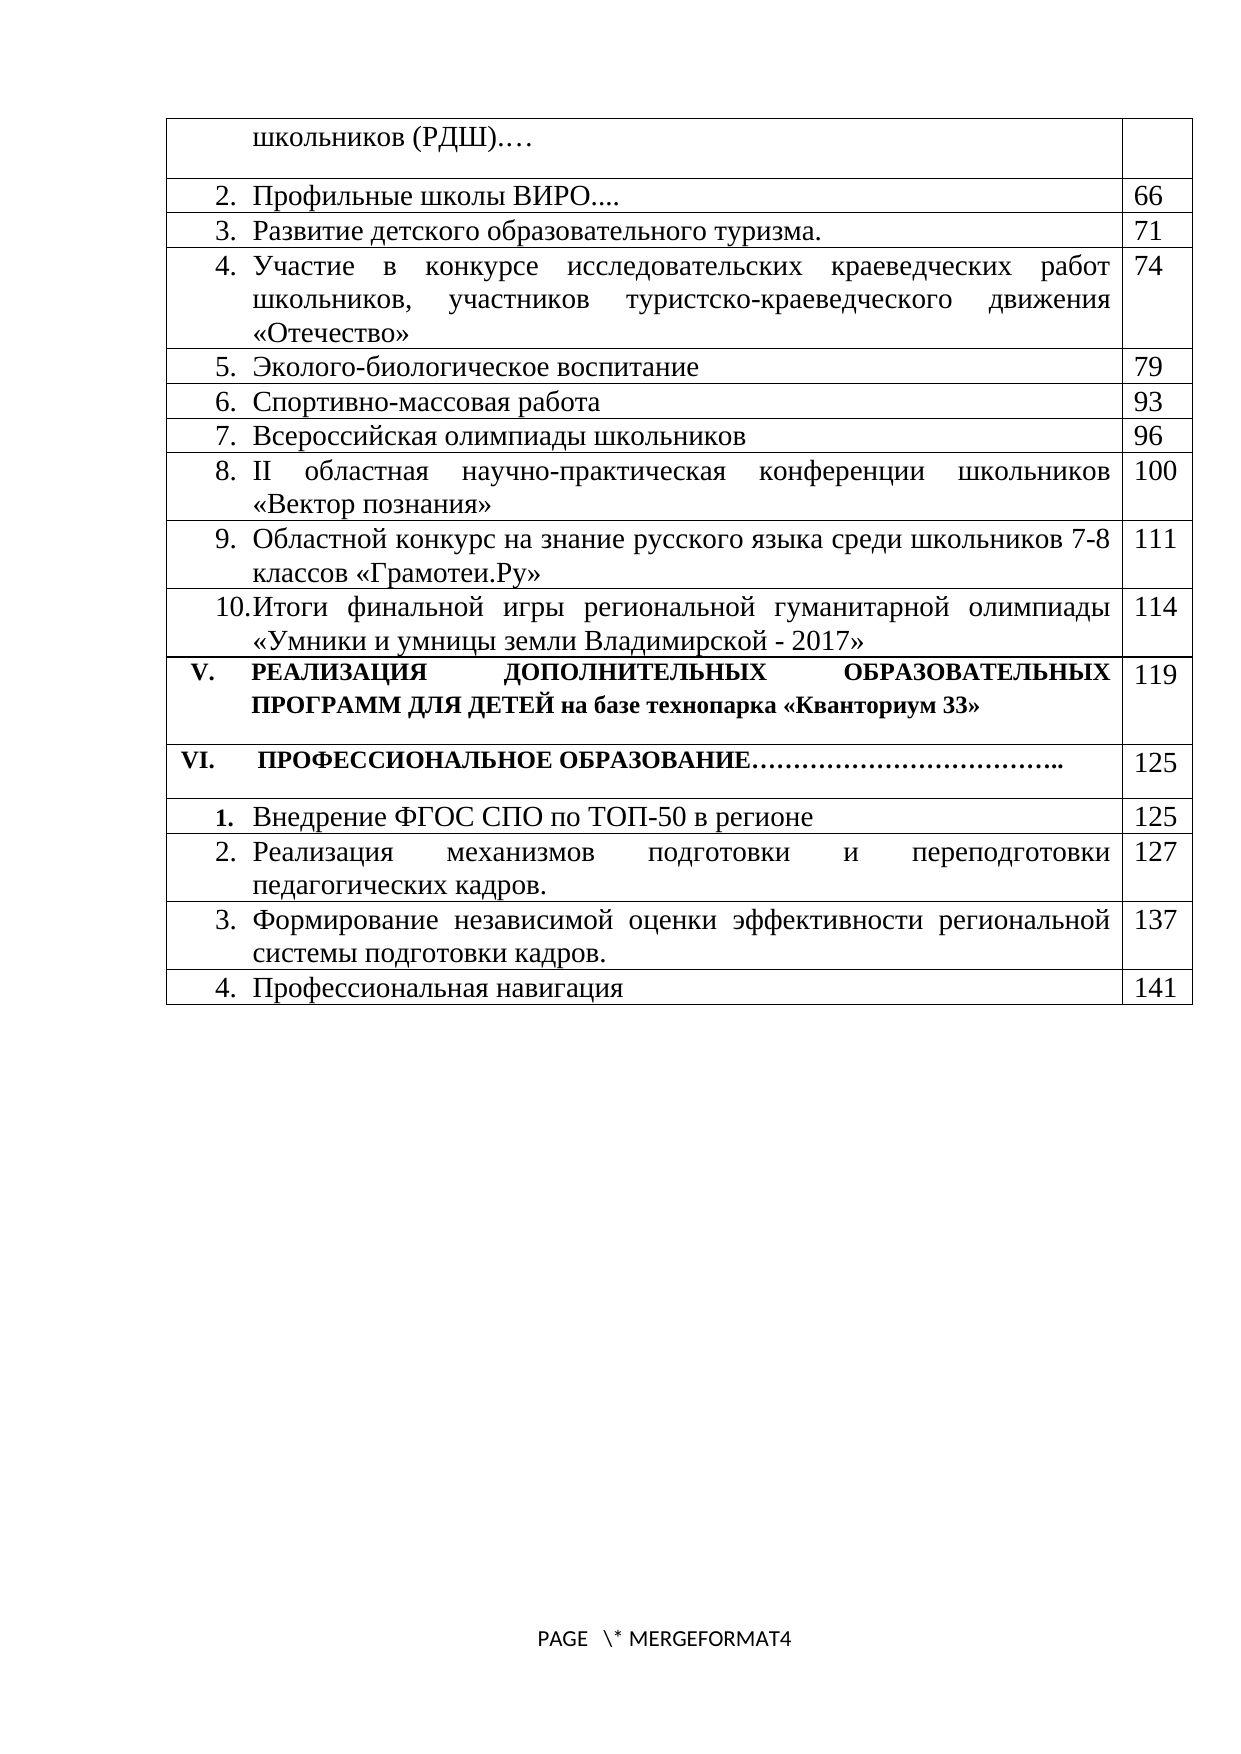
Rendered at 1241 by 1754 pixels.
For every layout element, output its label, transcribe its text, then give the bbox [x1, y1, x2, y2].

table_cell Профильные школы ВИРО.... [167, 179, 1122, 212]
table_cell 125 [1123, 745, 1192, 798]
table_cell ПРОФЕССИОНАЛЬНОЕ ОБРАЗОВАНИЕ……………………………….. [167, 745, 1122, 798]
table_cell 66 [1123, 179, 1192, 212]
table_cell Профессиональная навигация [167, 970, 1122, 1004]
table_cell Итоги финальной игры региональной гуманитарной олимпиады «Умники и умницы земли Владимирской - 2017» [167, 589, 1122, 656]
table_cell 114 [1123, 589, 1192, 656]
table_cell Участие в конкурсе исследовательских краеведческих работ школьников, участников туристско-краеведческого движения «Отечество» [167, 248, 1122, 348]
table_cell Реализация механизмов подготовки и переподготовки педагогических кадров. [167, 834, 1122, 901]
table_cell 63 [1123, 119, 1192, 177]
table_cell 71 [1123, 213, 1192, 247]
table_cell РЕАЛИЗАЦИЯ ДОПОЛНИТЕЛЬНЫХ ОБРАЗОВАТЕЛЬНЫХ ПРОГРАММ ДЛЯ ДЕТЕЙ на базе технопарка «Кванториум 33» [167, 658, 1122, 744]
table_cell 93 [1123, 384, 1192, 417]
table_cell 100 [1123, 453, 1192, 520]
table_cell 125 [1123, 799, 1192, 833]
table_cell 119 [1123, 658, 1192, 744]
table_cell Спортивно-массовая работа [167, 384, 1122, 417]
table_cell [167, 119, 1122, 177]
table_cell 141 [1123, 970, 1192, 1004]
table_cell Всероссийская олимпиады школьников [167, 419, 1122, 452]
table_cell Развитие детского образовательного туризма. [167, 213, 1122, 247]
table_cell Формирование независимой оценки эффективности региональной системы подготовки кадров. [167, 902, 1122, 969]
table_cell 74 [1123, 248, 1192, 348]
table_cell 137 [1123, 902, 1192, 969]
table_cell 111 [1123, 521, 1192, 588]
table_cell Областной конкурс на знание русского языка среди школьников 7-8 классов «Грамотеи.Ру» [167, 521, 1122, 588]
table_cell 79 [1123, 349, 1192, 383]
table_cell Эколого-биологическое воспитание [167, 349, 1122, 383]
table_cell 127 [1123, 834, 1192, 901]
table_cell II областная научно-практическая конференции школьников «Вектор познания» [167, 453, 1122, 520]
table_cell Внедрение ФГОС СПО по ТОП-50 в регионе [167, 799, 1122, 833]
table_cell 96 [1123, 419, 1192, 452]
